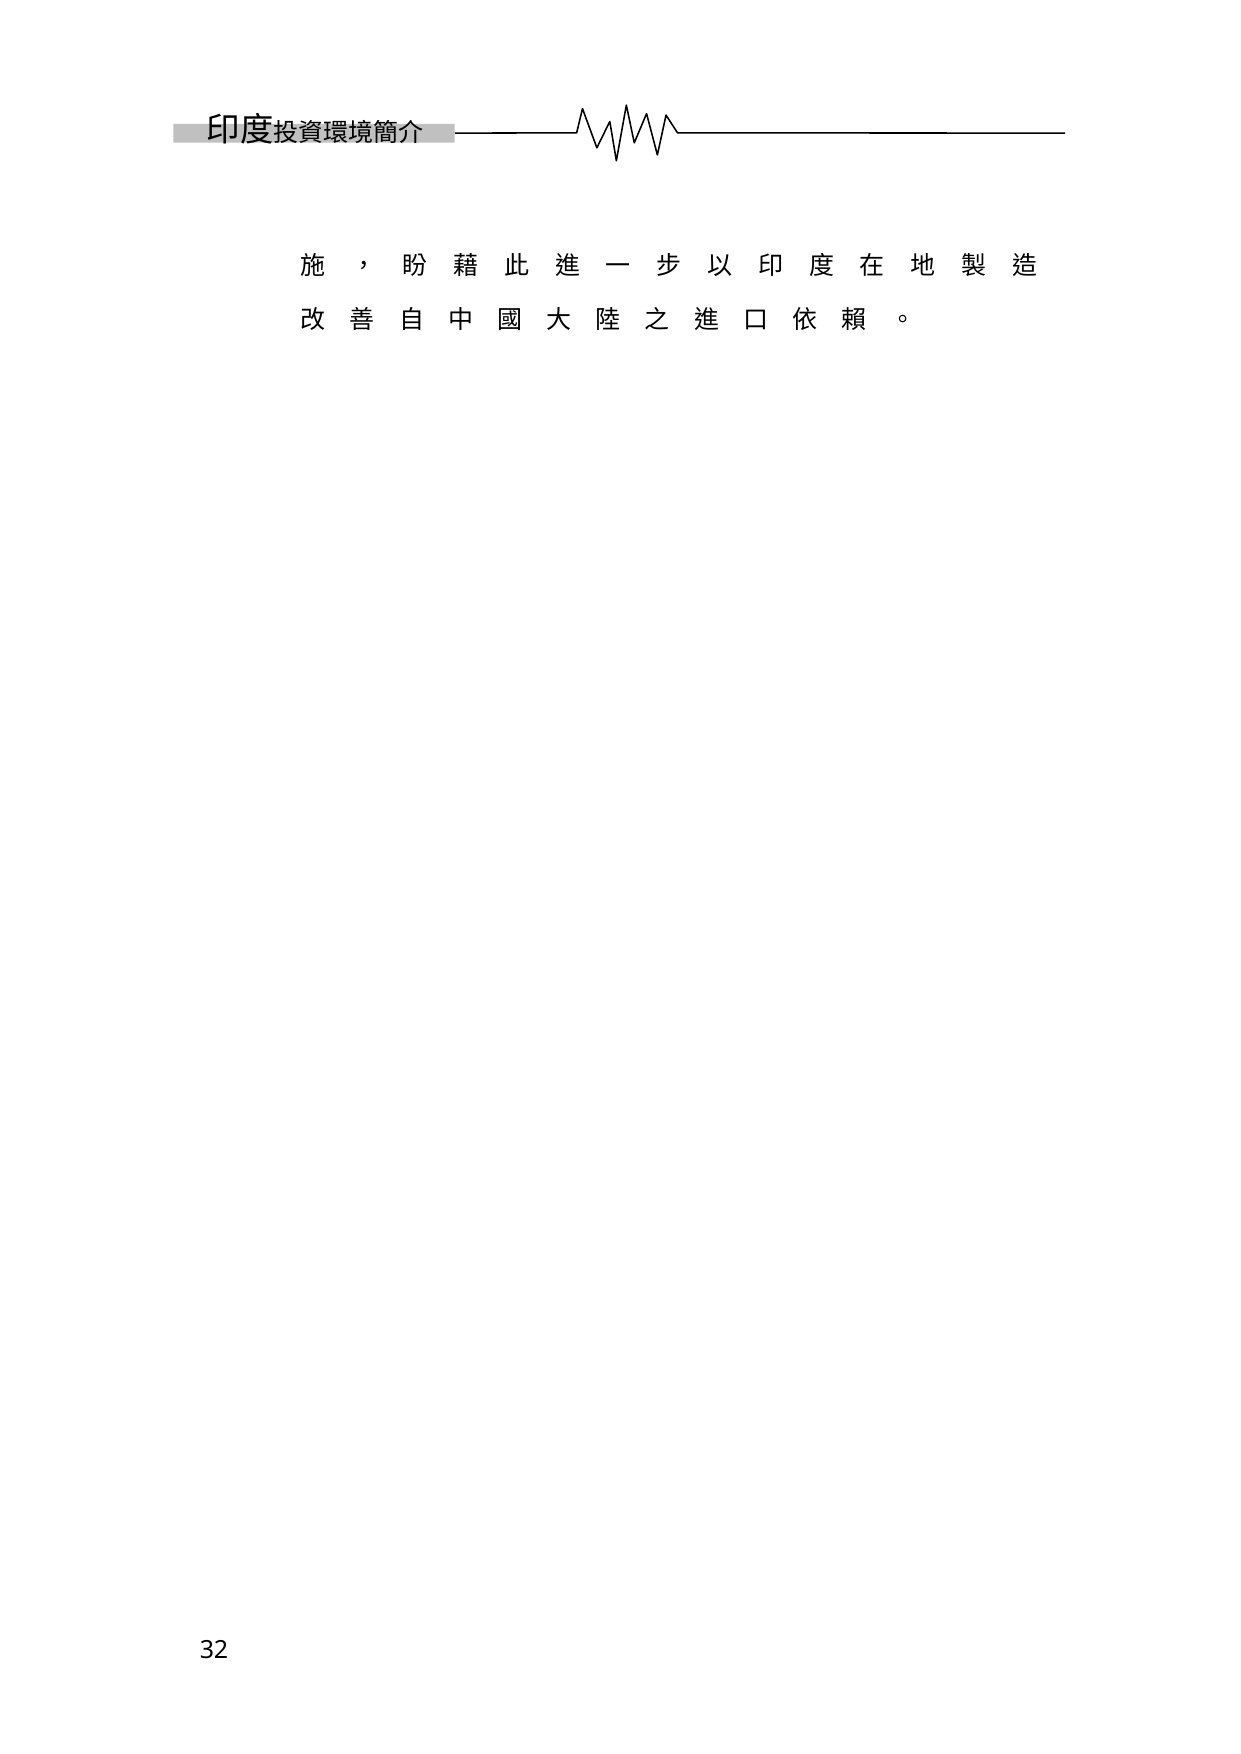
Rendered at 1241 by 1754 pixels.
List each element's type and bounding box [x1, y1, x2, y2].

text [276, 237, 1063, 344]
